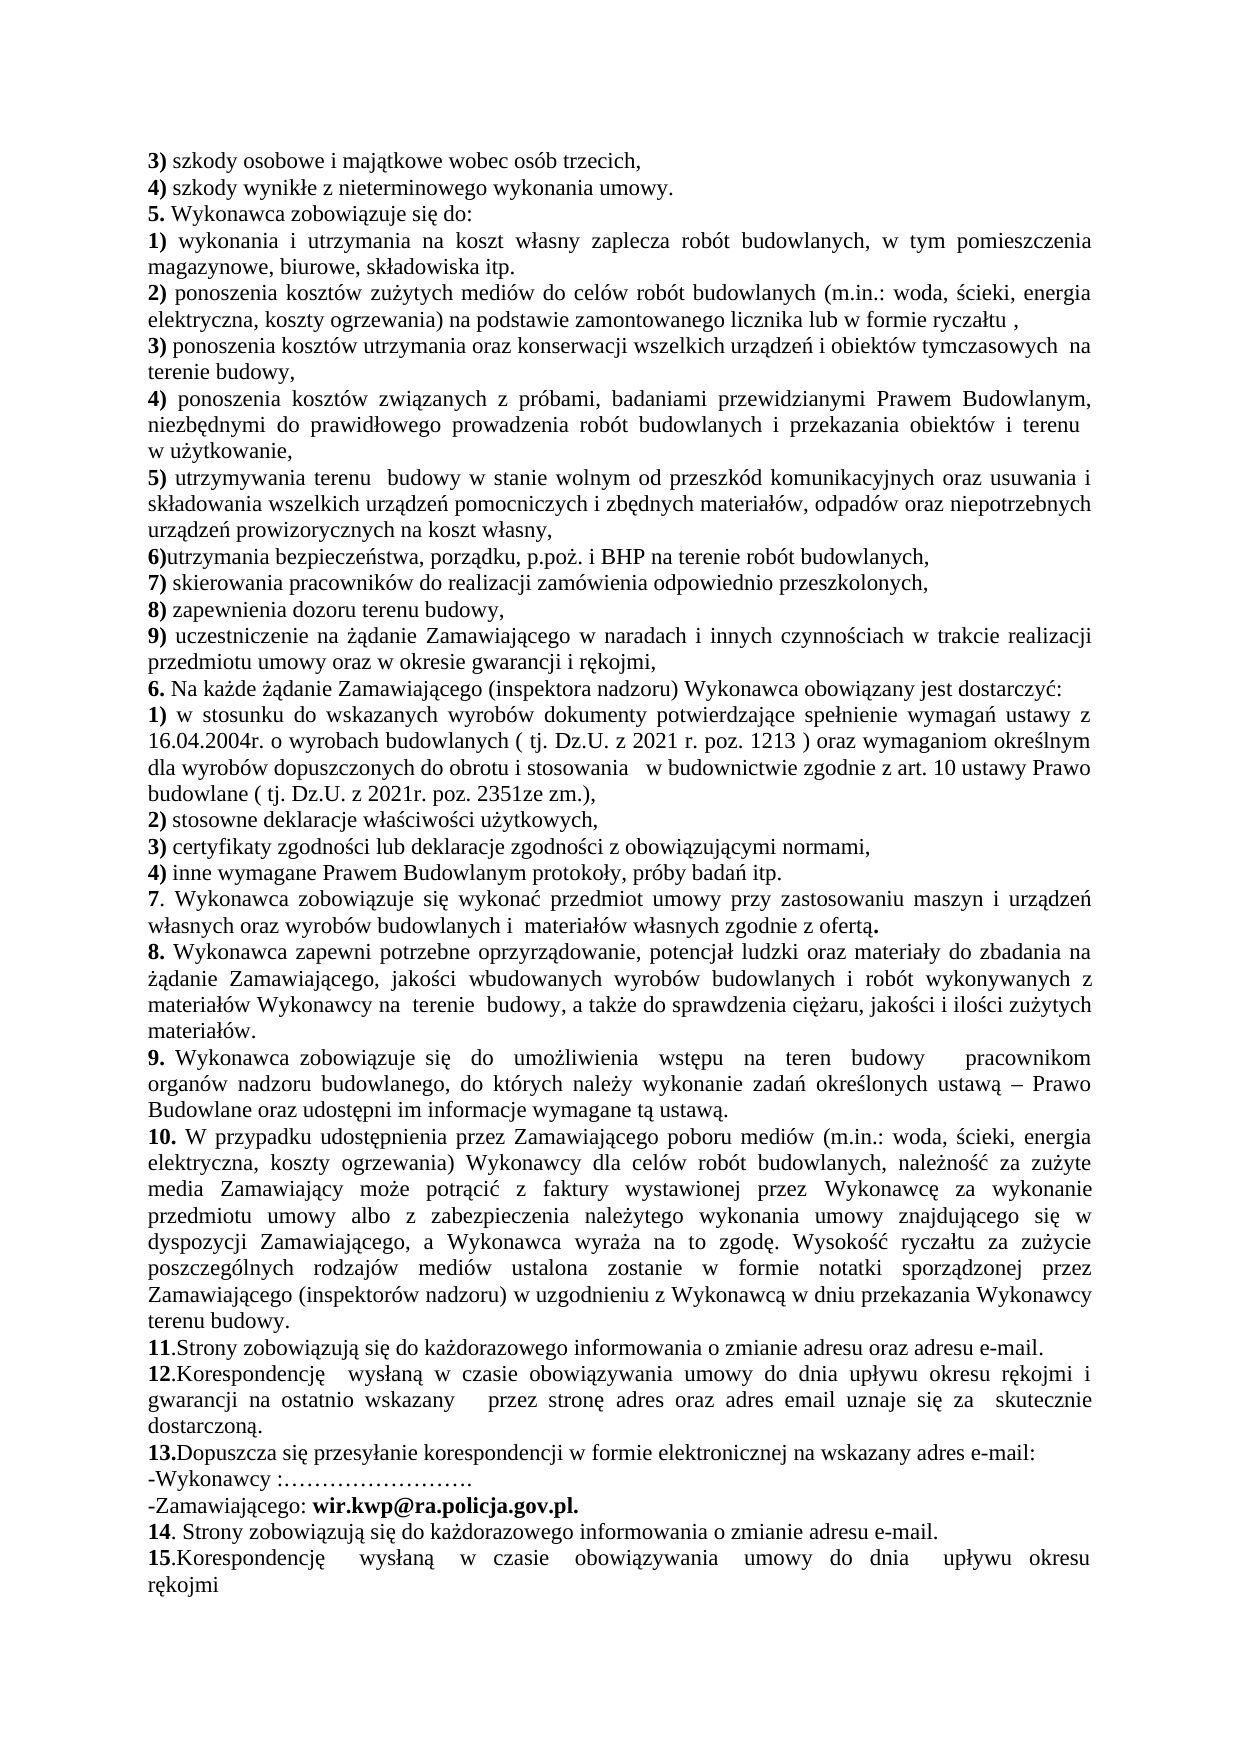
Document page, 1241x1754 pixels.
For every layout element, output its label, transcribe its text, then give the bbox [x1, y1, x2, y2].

text -Zamawiającego: wir.kwp@ra.policja.gov.pl. [148, 1492, 1093, 1518]
text 3) szkody osobowe i majątkowe wobec osób trzecich, [148, 148, 1093, 174]
text 10. W przypadku udostępnienia przez Zamawiającego poboru mediów (m.in.: woda, ścieki, energia elektryczna, koszty ogrzewania) Wykonawcy dla celów robót budowlanych, należność za zużyte media Zamawiający może potrącić z faktury wystawionej przez Wykonawcę za wykonanie przedmiotu umowy albo z zabezpieczenia należytego wykonania umowy znajdującego się w dyspozycji Zamawiającego, a Wykonawca wyraża na to zgodę. Wysokość ryczałtu za zużycie poszczególnych rodzajów mediów ustalona zostanie w formie notatki sporządzonej przez Zamawiającego (inspektorów nadzoru) w uzgodnieniu z Wykonawcą w dniu przekazania Wykonawcy terenu budowy. [148, 1123, 1093, 1333]
text 2) ponoszenia kosztów zużytych mediów do celów robót budowlanych (m.in.: woda, ścieki, energia elektryczna, koszty ogrzewania) na podstawie zamontowanego licznika lub w formie ryczałtu , [148, 279, 1093, 332]
text 12.Korespondencję wysłaną w czasie obowiązywania umowy do dnia upływu okresu rękojmi i gwarancji na ostatnio wskazany przez stronę adres oraz adres email uznaje się za skutecznie dostarczoną. [148, 1360, 1093, 1439]
text 5. Wykonawca zobowiązuje się do: [148, 200, 1093, 227]
text 15.Korespondencję wysłaną w czasie obowiązywania umowy do dnia upływu okresu rękojmi [148, 1544, 1093, 1597]
text 8. Wykonawca zapewni potrzebne oprzyrządowanie, potencjał ludzki oraz materiały do zbadania na żądanie Zamawiającego, jakości wbudowanych wyrobów budowlanych i robót wykonywanych z materiałów Wykonawcy na terenie budowy, a także do sprawdzenia ciężaru, jakości i ilości zużytych materiałów. [148, 938, 1093, 1044]
text 1) wykonania i utrzymania na koszt własny zaplecza robót budowlanych, w tym pomieszczenia magazynowe, biurowe, składowiska itp. [148, 227, 1093, 279]
text 4) inne wymagane Prawem Budowlanym protokoły, próby badań itp. [148, 859, 1093, 886]
text 5) utrzymywania terenu budowy w stanie wolnym od przeszkód komunikacyjnych oraz usuwania i składowania wszelkich urządzeń pomocniczych i zbędnych materiałów, odpadów oraz niepotrzebnych urządzeń prowizorycznych na koszt własny, [148, 464, 1093, 543]
text 7. Wykonawca zobowiązuje się wykonać przedmiot umowy przy zastosowaniu maszyn i urządzeń własnych oraz wyrobów budowlanych i materiałów własnych zgodnie z ofertą. [148, 886, 1093, 938]
text 1) w stosunku do wskazanych wyrobów dokumenty potwierdzające spełnienie wymagań ustawy z 16.04.2004r. o wyrobach budowlanych ( tj. Dz.U. z 2021 r. poz. 1213 ) oraz wymaganiom określnym dla wyrobów dopuszczonych do obrotu i stosowania w budownictwie zgodnie z art. 10 ustawy Prawo budowlane ( tj. Dz.U. z 2021r. poz. 2351ze zm.), [148, 701, 1093, 806]
text 2) stosowne deklaracje właściwości użytkowych, [148, 806, 1093, 833]
text 11.Strony zobowiązują się do każdorazowego informowania o zmianie adresu oraz adresu e-mail. [148, 1333, 1093, 1360]
text 4) szkody wynikłe z nieterminowego wykonania umowy. [148, 174, 1093, 200]
text 8) zapewnienia dozoru terenu budowy, [148, 596, 1093, 622]
text 7) skierowania pracowników do realizacji zamówienia odpowiednio przeszkolonych, [148, 569, 1093, 596]
text 6)utrzymania bezpieczeństwa, porządku, p.poż. i BHP na terenie robót budowlanych, [148, 543, 1093, 569]
text 3) ponoszenia kosztów utrzymania oraz konserwacji wszelkich urządzeń i obiektów tymczasowych na terenie budowy, [148, 332, 1093, 385]
text 9. Wykonawca zobowiązuje się do umożliwienia wstępu na teren budowy pracownikom organów nadzoru budowlanego, do których należy wykonanie zadań określonych ustawą – Prawo Budowlane oraz udostępni im informacje wymagane tą ustawą. [148, 1044, 1093, 1123]
text 9) uczestniczenie na żądanie Zamawiającego w naradach i innych czynnościach w trakcie realizacji przedmiotu umowy oraz w okresie gwarancji i rękojmi, [148, 622, 1093, 675]
text -Wykonawcy :……………………. [148, 1465, 1093, 1492]
text 14. Strony zobowiązują się do każdorazowego informowania o zmianie adresu e-mail. [148, 1518, 1093, 1544]
text 4) ponoszenia kosztów związanych z próbami, badaniami przewidzianymi Prawem Budowlanym, niezbędnymi do prawidłowego prowadzenia robót budowlanych i przekazania obiektów i terenu w użytkowanie, [148, 385, 1093, 464]
text 13.Dopuszcza się przesyłanie korespondencji w formie elektronicznej na wskazany adres e-mail: [148, 1439, 1093, 1465]
text 3) certyfikaty zgodności lub deklaracje zgodności z obowiązującymi normami, [148, 833, 1093, 859]
text 6. Na każde żądanie Zamawiającego (inspektora nadzoru) Wykonawca obowiązany jest dostarczyć: [148, 675, 1093, 701]
